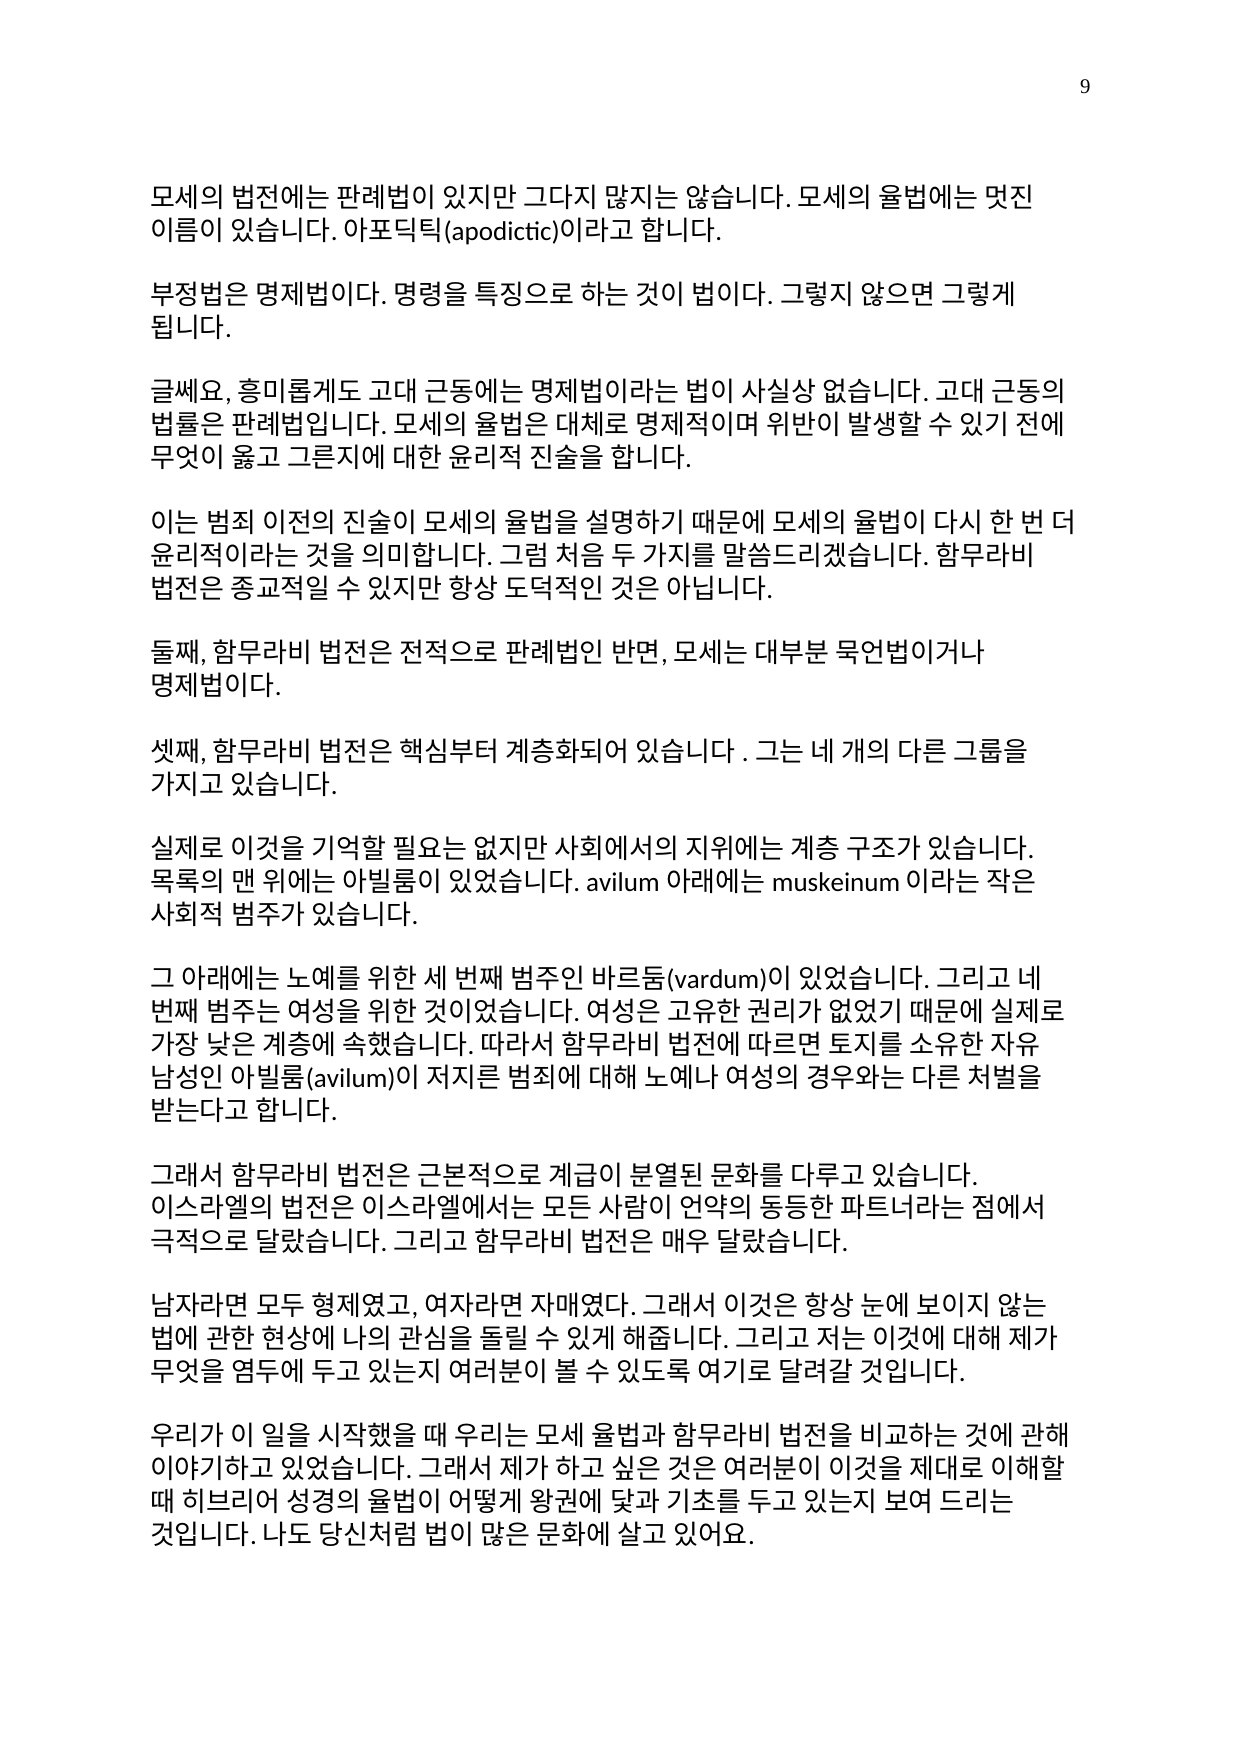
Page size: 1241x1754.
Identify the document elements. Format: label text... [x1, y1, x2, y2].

text 그 아래에는 노예를 위한 세 번째 범주인 바르둠(vardum)이 있었습니다. 그리고 네 번째 범주는 여성을 위한 것이었습니다. 여성은 고유한 권리가 없었기 때문에 실제로 가장 낮은 계층에 속했습니다. 따라서 함무라비 법전에 따르면 토지를 소유한 자유 남성인 아빌룸(avilum)이 저지른 범죄에 대해 노예나 여성의 경우와는 다른 처벌을 받는다고 합니다. [150, 962, 1090, 1127]
text 부정법은 명제법이다. 명령을 특징으로 하는 것이 법이다. 그렇지 않으면 그렇게 됩니다. [150, 278, 1090, 344]
text 실제로 이것을 기억할 필요는 없지만 사회에서의 지위에는 계층 구조가 있습니다. 목록의 맨 위에는 아빌룸이 있었습니다. avilum 아래에는 muskeinum이라는 작은 사회적 범주가 있습니다. [150, 832, 1090, 931]
text 우리가 이 일을 시작했을 때 우리는 모세 율법과 함무라비 법전을 비교하는 것에 관해 이야기하고 있었습니다. 그래서 제가 하고 싶은 것은 여러분이 이것을 제대로 이해할 때 히브리어 성경의 율법이 어떻게 왕권에 닻과 기초를 두고 있는지 보여 드리는 것입니다. 나도 당신처럼 법이 많은 문화에 살고 있어요. [150, 1419, 1090, 1551]
text 그래서 함무라비 법전은 근본적으로 계급이 분열된 문화를 다루고 있습니다. 이스라엘의 법전은 이스라엘에서는 모든 사람이 언약의 동등한 파트너라는 점에서 극적으로 달랐습니다. 그리고 함무라비 법전은 매우 달랐습니다. [150, 1159, 1090, 1258]
text 둘째, 함무라비 법전은 전적으로 판례법인 반면, 모세는 대부분 묵언법이거나 명제법이다. 셋째, 함무라비 법전은 핵심부터 계층화되어 있습니다 . 그는 네 개의 다른 그룹을 가지고 있습니다. [150, 636, 1090, 801]
text 이는 범죄 이전의 진술이 모세의 율법을 설명하기 때문에 모세의 율법이 다시 한 번 더 윤리적이라는 것을 의미합니다. 그럼 처음 두 가지를 말씀드리겠습니다. 함무라비 법전은 종교적일 수 있지만 항상 도덕적인 것은 아닙니다. [150, 506, 1090, 605]
text 모세의 법전에는 판례법이 있지만 그다지 많지는 않습니다. 모세의 율법에는 멋진 이름이 있습니다. 아포딕틱(apodictic)이라고 합니다. [150, 181, 1090, 247]
text 남자라면 모두 형제였고, 여자라면 자매였다. 그래서 이것은 항상 눈에 보이지 않는 법에 관한 현상에 나의 관심을 돌릴 수 있게 해줍니다. 그리고 저는 이것에 대해 제가 무엇을 염두에 두고 있는지 여러분이 볼 수 있도록 여기로 달려갈 것입니다. [150, 1289, 1090, 1388]
text 글쎄요, 흥미롭게도 고대 근동에는 명제법이라는 법이 사실상 없습니다. 고대 근동의 법률은 판례법입니다. 모세의 율법은 대체로 명제적이며 위반이 발생할 수 있기 전에 무엇이 옳고 그른지에 대한 윤리적 진술을 합니다. [150, 376, 1090, 474]
